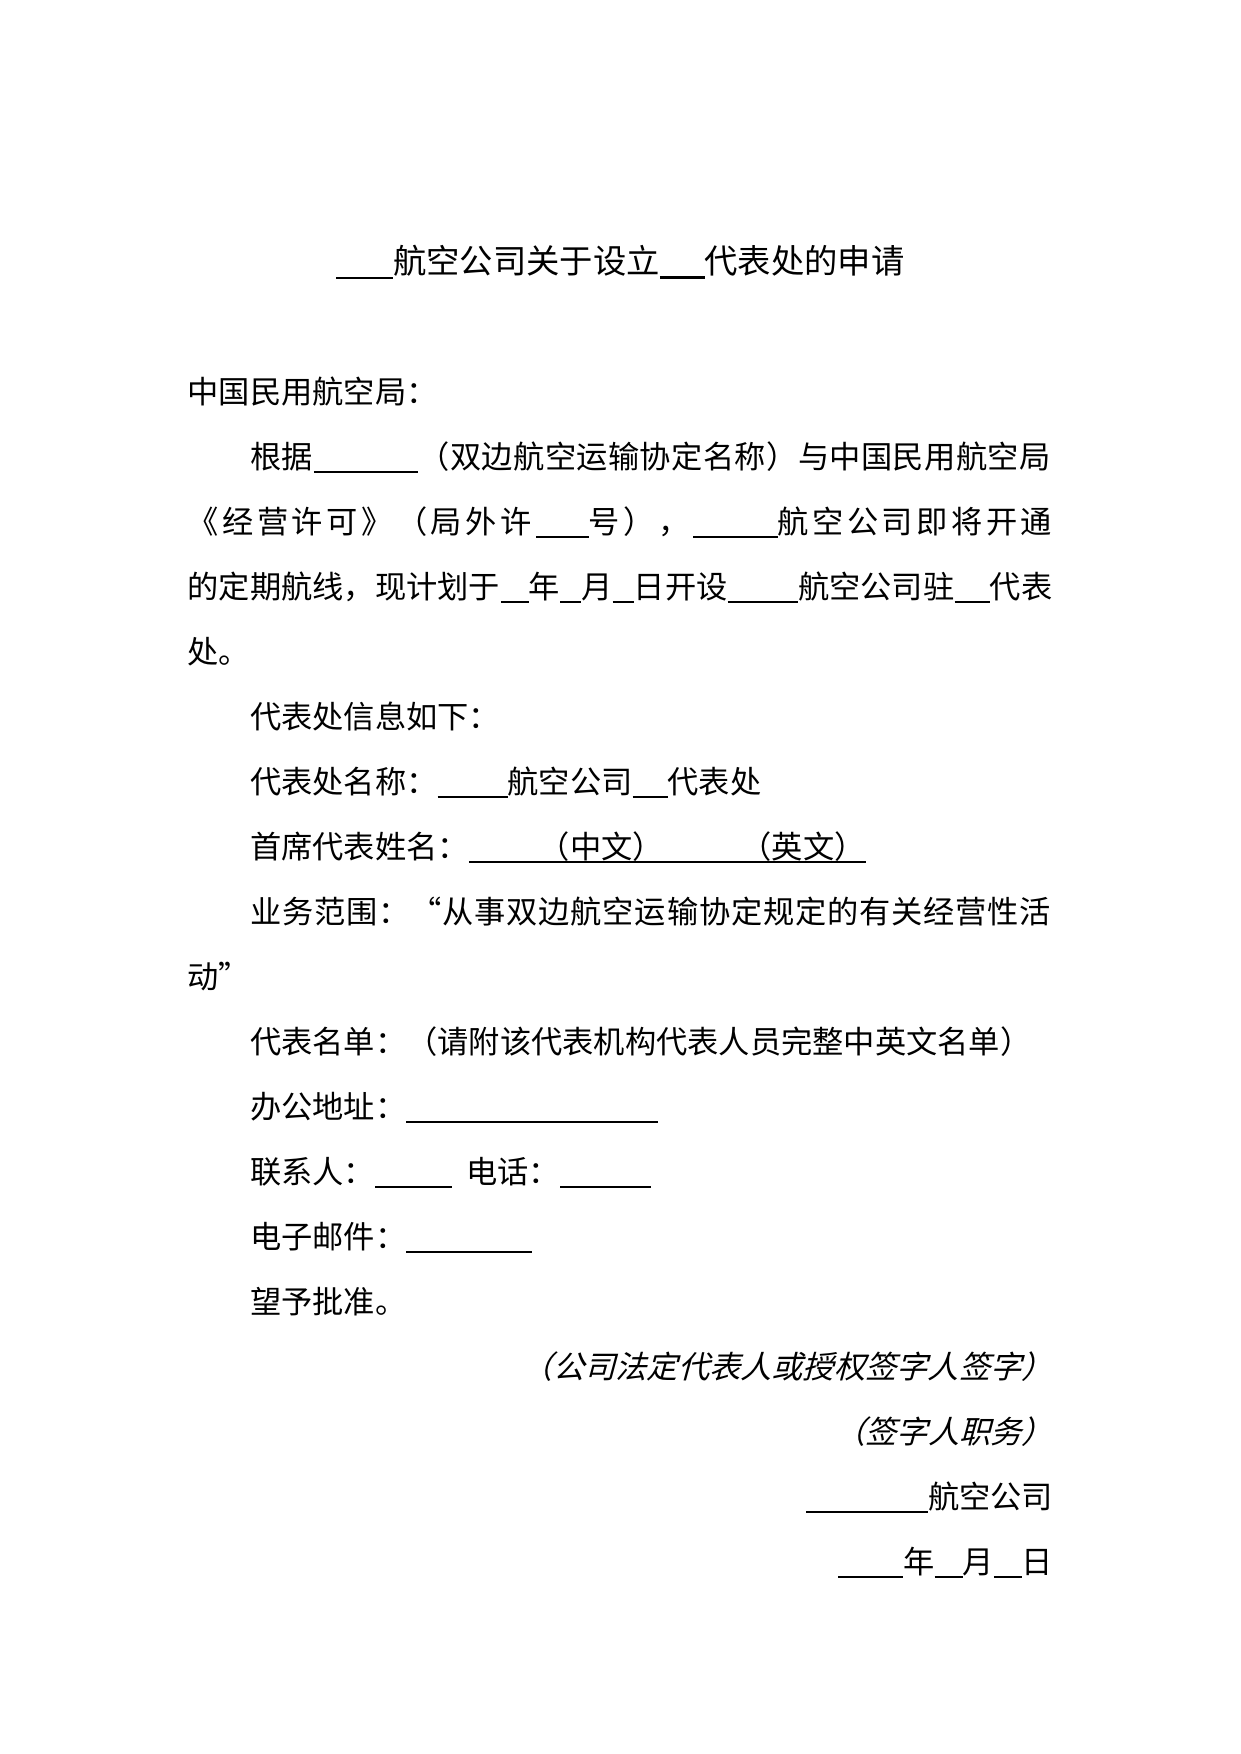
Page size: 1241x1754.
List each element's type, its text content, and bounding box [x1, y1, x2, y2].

text 代表处名称： 航空公司 代表处 [187, 747, 1053, 812]
text （公司法定代表人或授权签字人签字） [187, 1332, 1053, 1397]
text 年 月 日 [187, 1527, 1053, 1592]
text 望予批准。 [187, 1267, 1053, 1332]
text 电子邮件： [187, 1202, 1053, 1267]
text 中国民用航空局： [187, 357, 1053, 422]
text （签字人职务） [187, 1397, 1053, 1462]
text 航空公司关于设立 代表处的申请 [187, 227, 1053, 292]
text 代表名单：（请附该代表机构代表人员完整中英文名单） [187, 1007, 1053, 1072]
text 业务范围：“从事双边航空运输协定规定的有关经营性活动” [187, 877, 1053, 1007]
text 办公地址： [187, 1072, 1053, 1137]
text 航空公司 [187, 1462, 1053, 1527]
text 根据 （双边航空运输协定名称）与中国民用航空局《经营许可》（局外许 号）， 航空公司即将开通 的定期航线，现计划于 年 月 日开设 航空公司驻 代表处。 [187, 422, 1053, 682]
text 联系人： 电话： [187, 1137, 1053, 1202]
text 代表处信息如下： [187, 682, 1053, 747]
text 首席代表姓名： （中文） （英文） [187, 812, 1053, 877]
